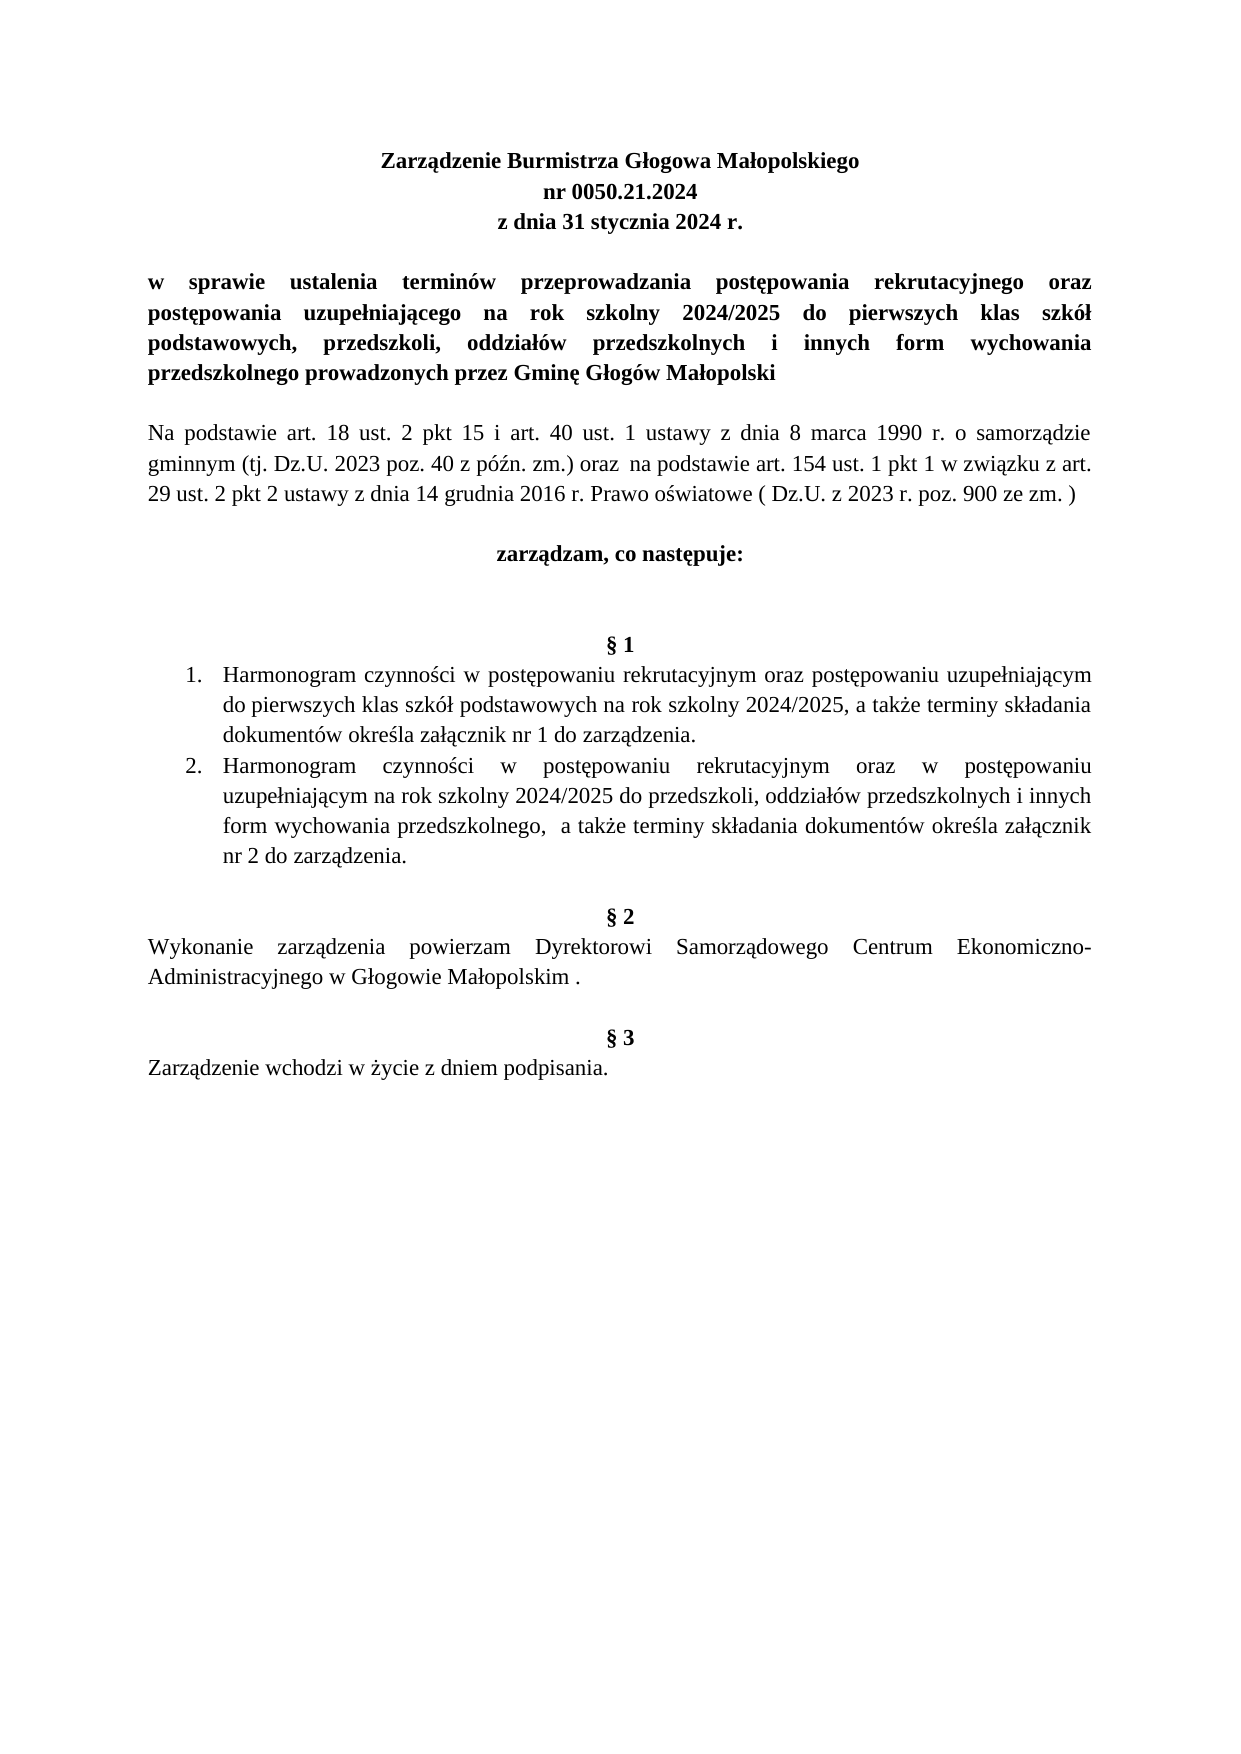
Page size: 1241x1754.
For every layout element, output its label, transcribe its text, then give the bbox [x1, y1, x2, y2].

text Zarządzenie wchodzi w życie z dniem podpisania. [148, 1054, 1093, 1080]
list Harmonogram czynności w postępowaniu rekrutacyjnym oraz postępowaniu uzupełniającym do pierwszych klas szkół podstawowych na rok szkolny 2024/2025, a także terminy składania dokumentów określa załącznik nr 1 do zarządzenia. [185, 661, 1093, 748]
text § 3 [148, 1024, 1093, 1050]
text § 2 [148, 903, 1093, 929]
text zarządzam, co następuje: [148, 540, 1093, 567]
text Na podstawie art. 18 ust. 2 pkt 15 i art. 40 ust. 1 ustawy z dnia 8 marca 1990 r. o samorządzie gminnym (tj. Dz.U. 2023 poz. 40 z późn. zm.) oraz na podstawie art. 154 ust. 1 pkt 1 w związku z art. 29 ust. 2 pkt 2 ustawy z dnia 14 grudnia 2016 r. Prawo oświatowe ( Dz.U. z 2023 r. poz. 900 ze zm. ) [148, 419, 1093, 506]
text § 1 [148, 631, 1093, 657]
text nr 0050.21.2024 [148, 178, 1093, 204]
list Harmonogram czynności w postępowaniu rekrutacyjnym oraz w postępowaniu uzupełniającym na rok szkolny 2024/2025 do przedszkoli, oddziałów przedszkolnych i innych form wychowania przedszkolnego, a także terminy składania dokumentów określa załącznik nr 2 do zarządzenia. [185, 752, 1093, 869]
text w sprawie ustalenia terminów przeprowadzania postępowania rekrutacyjnego oraz postępowania uzupełniającego na rok szkolny 2024/2025 do pierwszych klas szkół podstawowych, przedszkoli, oddziałów przedszkolnych i innych form wychowania przedszkolnego prowadzonych przez Gminę Głogów Małopolski [148, 268, 1093, 385]
text z dnia 31 stycznia 2024 r. [148, 208, 1093, 234]
text Zarządzenie Burmistrza Głogowa Małopolskiego [148, 148, 1093, 174]
text Wykonanie zarządzenia powierzam Dyrektorowi Samorządowego Centrum Ekonomiczno-Administracyjnego w Głogowie Małopolskim . [148, 933, 1093, 989]
